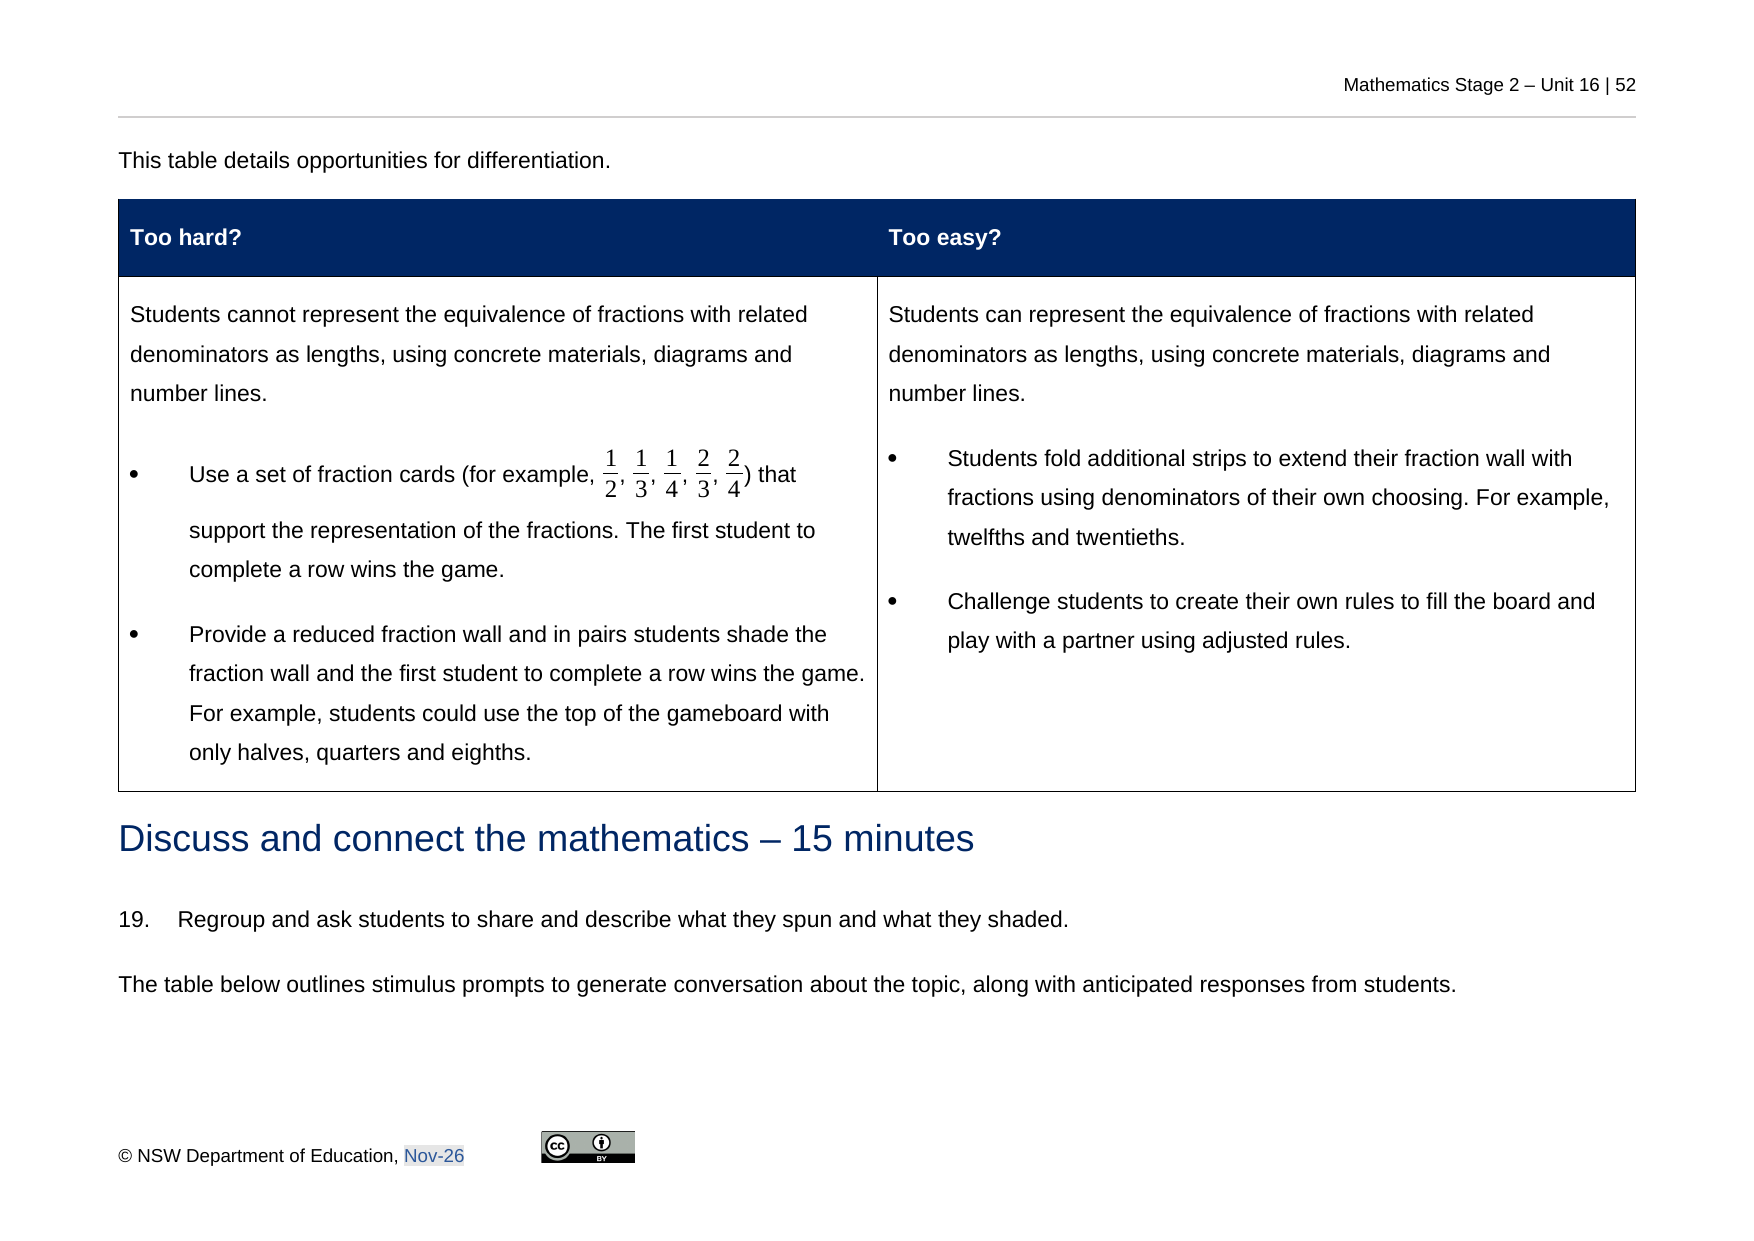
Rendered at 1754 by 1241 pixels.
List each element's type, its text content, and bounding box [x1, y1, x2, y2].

table_cell Students can represent the equivalence of fractions with related denominators as lengths, using concrete materials, diagrams and number lines. Students fold additional strips to extend their fraction wall with fractions using denominators of their own choosing. For example, twelfths and twentieths. Challenge students to create their own rules to fill the board and play with a partner using adjusted rules. [878, 277, 1635, 791]
list This table details opportunities for differentiation. [118, 147, 1636, 173]
list The table below outlines stimulus prompts to generate conversation about the topic, along with anticipated responses from students. [118, 971, 1636, 997]
subtitle Discuss and connect the mathematics – 15 minutes [118, 816, 1636, 859]
picture [541, 1131, 635, 1163]
table_header Too easy? [877, 199, 1635, 276]
list Regroup and ask students to share and describe what they spun and what they shaded. [118, 906, 1636, 932]
table_cell Students cannot represent the equivalence of fractions with related denominators as lengths, using concrete materials, diagrams and number lines. Use a set of fraction cards (for example, , , , , ) that support the representation of the fractions. The first student to complete a row wins the game. Provide a reduced fraction wall and in pairs students shade the fraction wall and the first student to complete a row wins the game. For example, students could use the top of the gameboard with only halves, quarters and eighths. [119, 277, 877, 791]
table_header Too hard? [119, 199, 877, 276]
